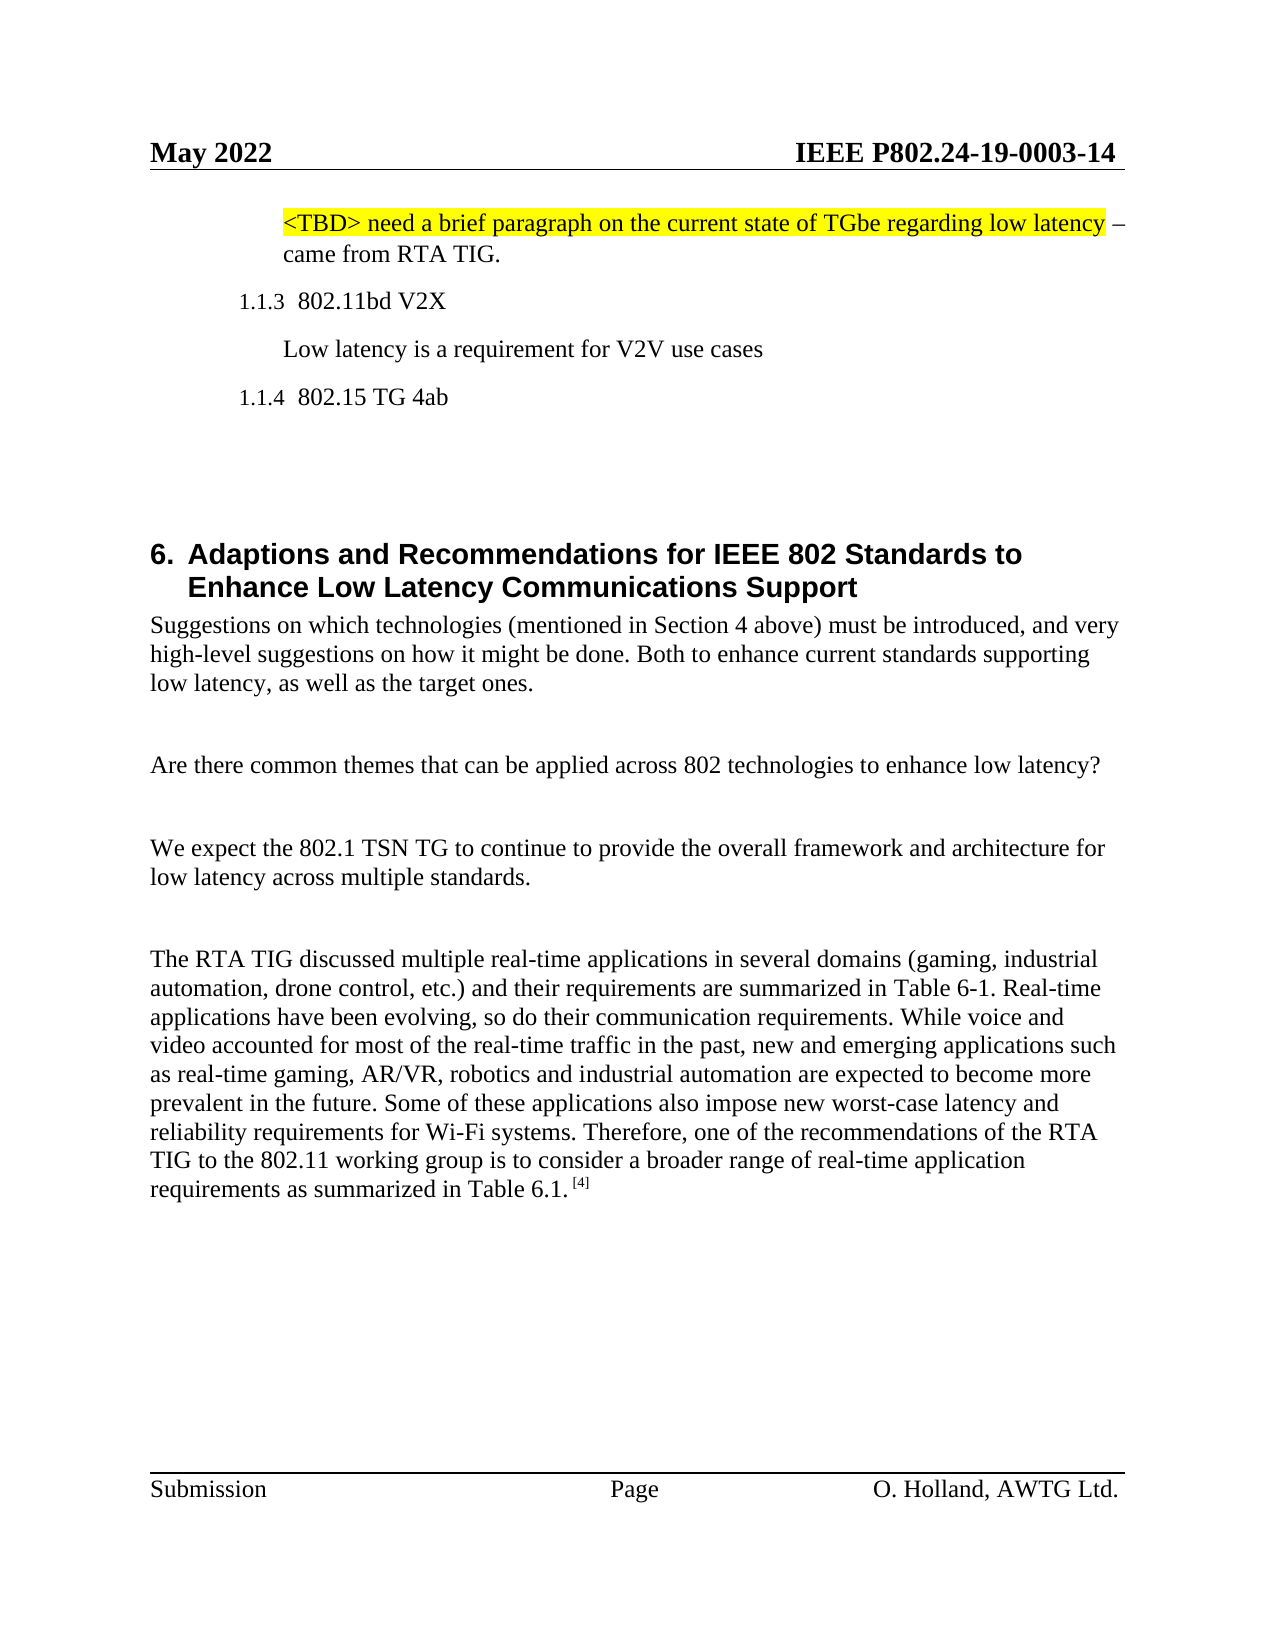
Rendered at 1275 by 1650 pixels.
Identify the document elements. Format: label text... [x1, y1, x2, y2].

list Low latency is a requirement for V2V use cases [283, 334, 1125, 363]
text Are there common themes that can be applied across 802 technologies to enhance low latency? [150, 750, 1125, 779]
list <TBD> need a brief paragraph on the current state of TGbe regarding low latency – came from RTA TIG. [283, 208, 1125, 267]
text Suggestions on which technologies (mentioned in Section 4 above) must be introduced, and very high-level suggestions on how it might be done. Both to enhance current standards supporting low latency, as well as the target ones. [150, 610, 1125, 697]
list 802.11bd V2X [239, 286, 1125, 315]
subtitle Adaptions and Recommendations for IEEE 802 Standards to Enhance Low Latency Communications Support [150, 537, 1125, 604]
text The RTA TIG discussed multiple real-time applications in several domains (gaming, industrial automation, drone control, etc.) and their requirements are summarized in Table 7-1. Real-time applications have been evolving, so do their communication requirements. While voice and video accounted for most of the real-time traffic in the past, new and emerging applications such as real-time gaming, AR/VR, robotics and industrial automation are expected to become more prevalent in the future. Some of these applications also impose new worst-case latency and reliability requirements for Wi-Fi systems. Therefore, one of the recommendations of the RTA TIG to the 802.11 working group is to consider a broader range of real-time application requirements as summarized in Table 6.1. [4] [150, 944, 1125, 1203]
text We expect the 802.1 TSN TG to continue to provide the overall framework and architecture for low latency across multiple standards. [150, 833, 1125, 890]
list 802.15 TG 4ab [239, 382, 1125, 411]
